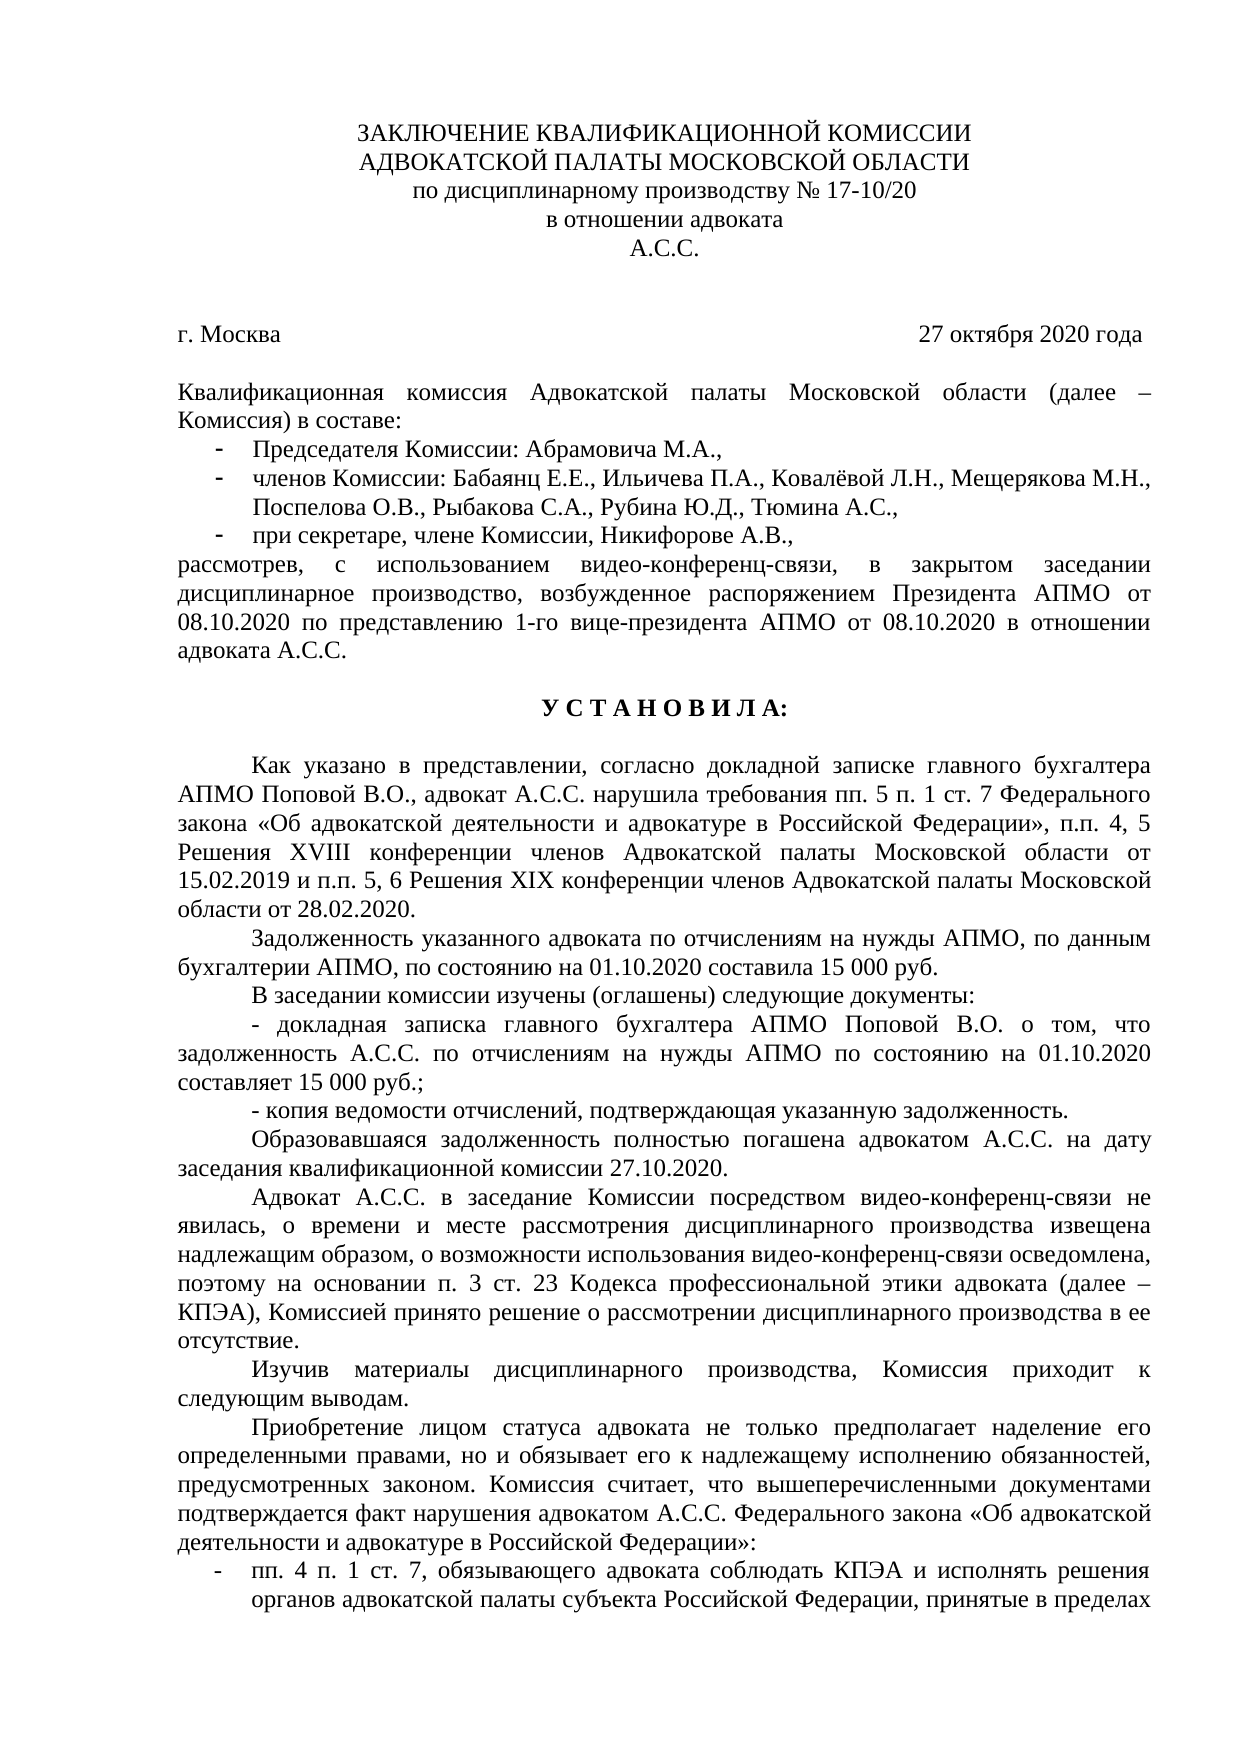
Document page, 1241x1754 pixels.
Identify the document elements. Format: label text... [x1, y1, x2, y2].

list членов Комиссии: Бабаянц Е.Е., Ильичева П.А., Ковалёвой Л.Н., Мещерякова М.Н., Поспелова О.В., Рыбакова С.А., Рубина Ю.Д., Тюмина А.С., [215, 463, 1152, 521]
text Как указано в представлении, согласно докладной записке главного бухгалтера АПМО Поповой В.О., адвокат А.С.С. нарушила требования пп. 5 п. 1 ст. 7 Федерального закона «Об адвокатской деятельности и адвокатуре в Российской Федерации», п.п. 4, 5 Решения XVIII конференции членов Адвокатской палаты Московской области от 15.02.2019 и п.п. 5, 6 Решения XIX конференции членов Адвокатской палаты Московской области от 28.02.2020. [177, 751, 1152, 923]
text АДВОКАТСКОЙ ПАЛАТЫ МОСКОВСКОЙ ОБЛАСТИ [177, 147, 1152, 176]
text рассмотрев, с использованием видео-конференц-связи, в закрытом заседании дисциплинарное производство, возбужденное распоряжением Президента АПМО от 08.10.2020 по представлению 1-го вице-президента АПМО от 08.10.2020 в отношении адвоката А.С.С. [177, 549, 1152, 664]
list Председателя Комиссии: Абрамовича М.А., [215, 434, 1152, 463]
text в отношении адвоката [177, 204, 1152, 233]
text Образовавшаяся задолженность полностью погашена адвокатом А.С.С. на дату заседания квалификационной комиссии 27.10.2020. [177, 1124, 1152, 1182]
text Приобретение лицом статуса адвоката не только предполагает наделение его определенными правами, но и обязывает его к надлежащему исполнению обязанностей, предусмотренных законом. Комиссия считает, что вышеперечисленными документами подтверждается факт нарушения адвокатом А.С.С. Федерального закона «Об адвокатской деятельности и адвокатуре в Российской Федерации»: [177, 1412, 1152, 1556]
text Квалификационная комиссия Адвокатской палаты Московской области (далее – Комиссия) в составе: [177, 377, 1152, 434]
list при секретаре, члене Комиссии, Никифорове А.В., [215, 521, 1152, 549]
text Адвокат А.С.С. в заседание Комиссии посредством видео-конференц-связи не явилась, о времени и месте рассмотрения дисциплинарного производства извещена надлежащим образом, о возможности использования видео-конференц-связи осведомлена, поэтому на основании п. 3 ст. 23 Кодекса профессиональной этики адвоката (далее – КПЭА), Комиссией принято решение о рассмотрении дисциплинарного производства в ее отсутствие. [177, 1182, 1152, 1354]
text - докладная записка главного бухгалтера АПМО Поповой В.О. о том, что задолженность А.С.С. по отчислениям на нужды АПМО по состоянию на 01.10.2020 составляет 15 000 руб.; [177, 1009, 1152, 1096]
text В заседании комиссии изучены (оглашены) следующие документы: [177, 981, 1152, 1009]
text - копия ведомости отчислений, подтверждающая указанную задолженность. [177, 1096, 1152, 1124]
text А.С.С. [177, 233, 1152, 262]
text по дисциплинарному производству № 17-10/20 [177, 176, 1152, 204]
text Задолженность указанного адвоката по отчислениям на нужды АПМО, по данным бухгалтерии АПМО, по состоянию на 01.10.2020 составила 15 000 руб. [177, 923, 1152, 981]
text Изучив материалы дисциплинарного производства, Комиссия приходит к следующим выводам. [177, 1354, 1152, 1412]
text ЗАКЛЮЧЕНИЕ КВАЛИФИКАЦИОННОЙ КОМИССИИ [177, 118, 1152, 147]
text г. Москва 27 октября 2020 года [177, 319, 1152, 348]
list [213, 1556, 1152, 1613]
text У С Т А Н О В И Л А: [177, 693, 1152, 722]
